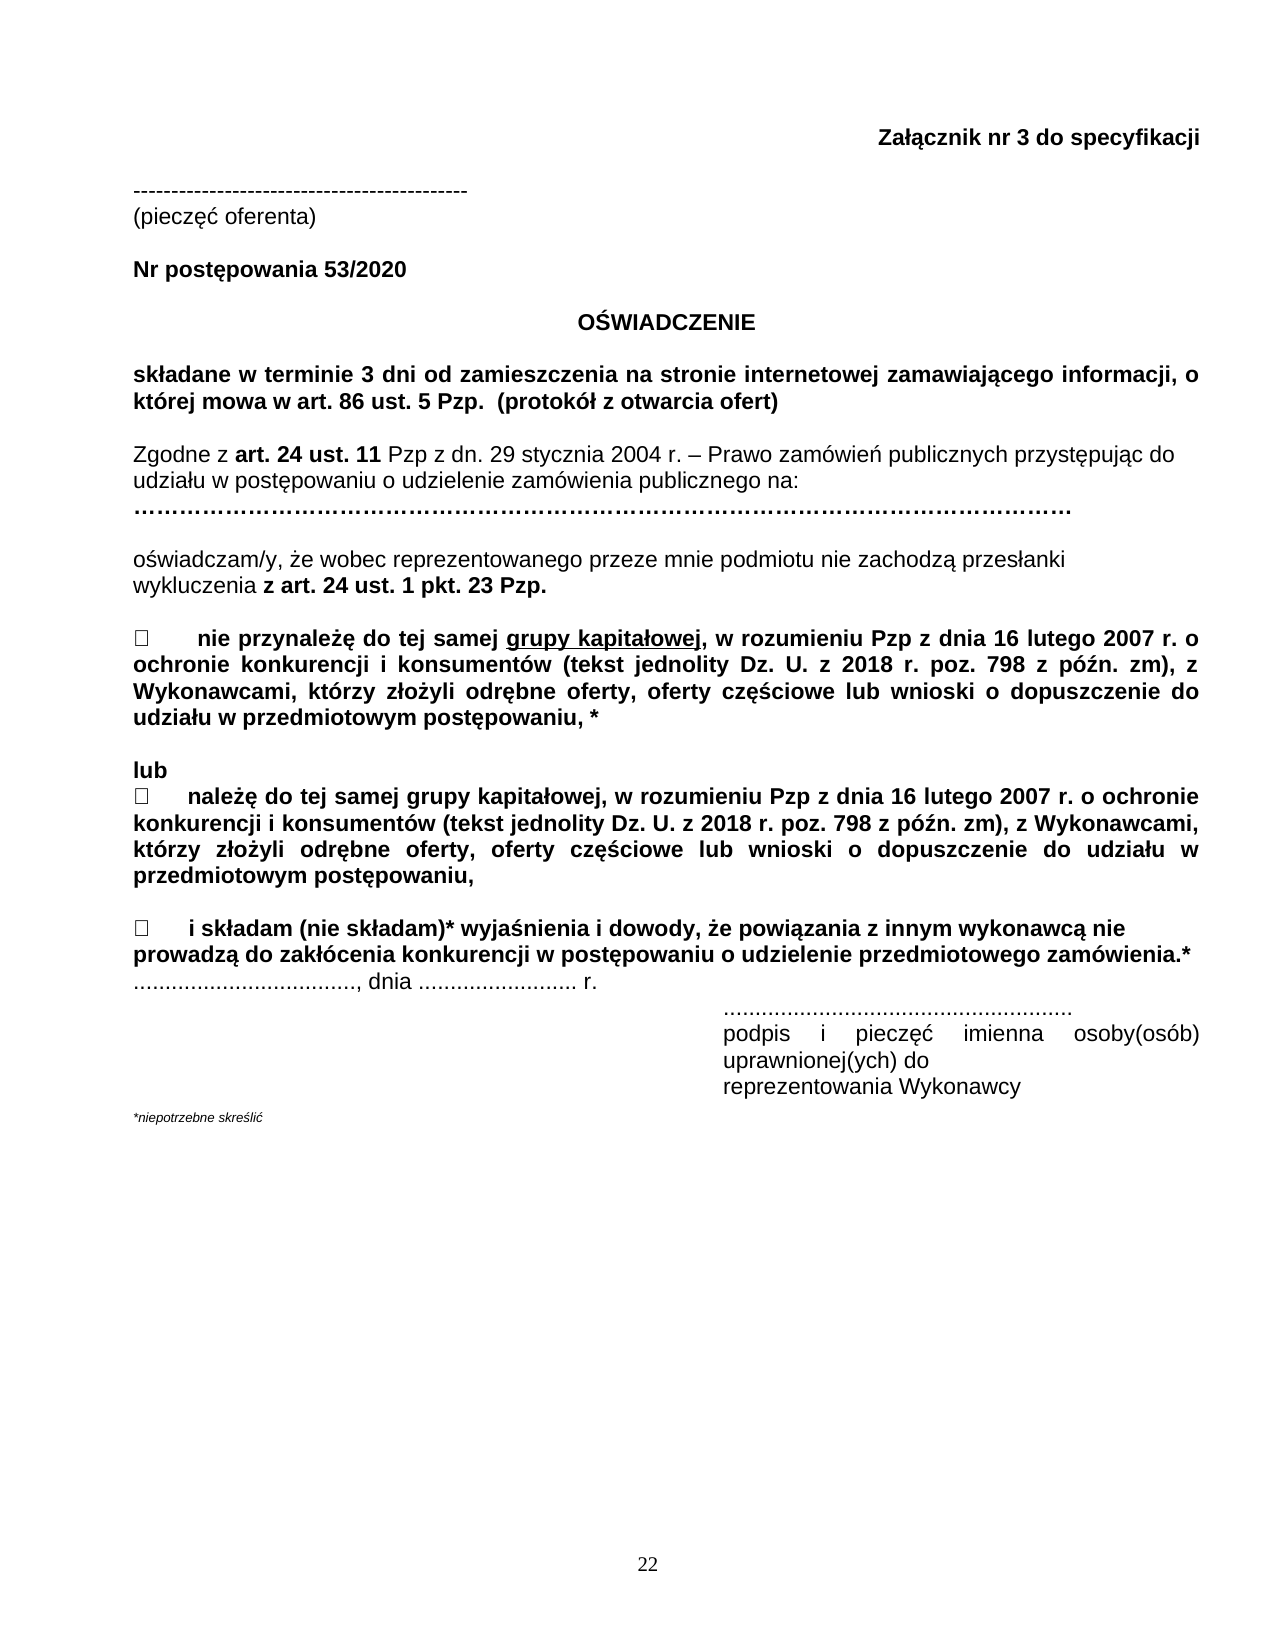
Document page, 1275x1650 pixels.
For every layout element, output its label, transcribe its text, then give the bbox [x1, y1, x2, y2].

text  należę do tej samej grupy kapitałowej, w rozumieniu Pzp z dnia 16 lutego 2007 r. o ochronie konkurencji i konsumentów (tekst jednolity Dz. U. z 2018 r. poz. 798 z późn. zm), z Wykonawcami, którzy złożyli odrębne oferty, oferty częściowe lub wnioski o dopuszczenie do udziału w przedmiotowym postępowaniu, [133, 783, 1200, 888]
text ....................................................... [723, 994, 1200, 1020]
text Nr postępowania 53/2020 [133, 256, 1200, 282]
text wykluczenia z art. 24 ust. 1 pkt. 23 Pzp. [133, 572, 1200, 599]
text składane w terminie 3 dni od zamieszczenia na stronie internetowej zamawiającego informacji, o której mowa w art. 86 ust. 5 Pzp. (protokół z otwarcia ofert) [133, 361, 1200, 414]
text  i składam (nie składam)* wyjaśnienia i dowody, że powiązania z innym wykonawcą nie prowadzą do zakłócenia konkurencji w postępowaniu o udzielenie przedmiotowego zamówienia.* [133, 915, 1200, 968]
text Zgodne z art. 24 ust. 11 Pzp z dn. 29 stycznia 2004 r. – Prawo zamówień publicznych przystępując do udziału w postępowaniu o udzielenie zamówienia publicznego na: …………………………………………………………………………………………………………… [133, 441, 1200, 519]
text -------------------------------------------- [133, 177, 1200, 203]
text *niepotrzebne skreślić [133, 1099, 1200, 1126]
text (pieczęć oferenta) [133, 203, 1200, 230]
text lub [133, 757, 1200, 783]
text reprezentowania Wykonawcy [723, 1073, 1200, 1099]
text podpis i pieczęć imienna osoby(osób) uprawnionej(ych) do [723, 1020, 1200, 1073]
text oświadczam/y, że wobec reprezentowanego przeze mnie podmiotu nie zachodzą przesłanki [133, 546, 1200, 572]
text ..................................., dnia ......................... r. [133, 968, 1200, 994]
text  nie przynależę do tej samej grupy kapitałowej, w rozumieniu Pzp z dnia 16 lutego 2007 r. o ochronie konkurencji i konsumentów (tekst jednolity Dz. U. z 2018 r. poz. 798 z późn. zm), z Wykonawcami, którzy złożyli odrębne oferty, oferty częściowe lub wnioski o dopuszczenie do udziału w przedmiotowym postępowaniu, * [133, 625, 1200, 730]
text Załącznik nr 3 do specyfikacji [649, 124, 1200, 151]
text OŚWIADCZENIE [133, 309, 1200, 335]
